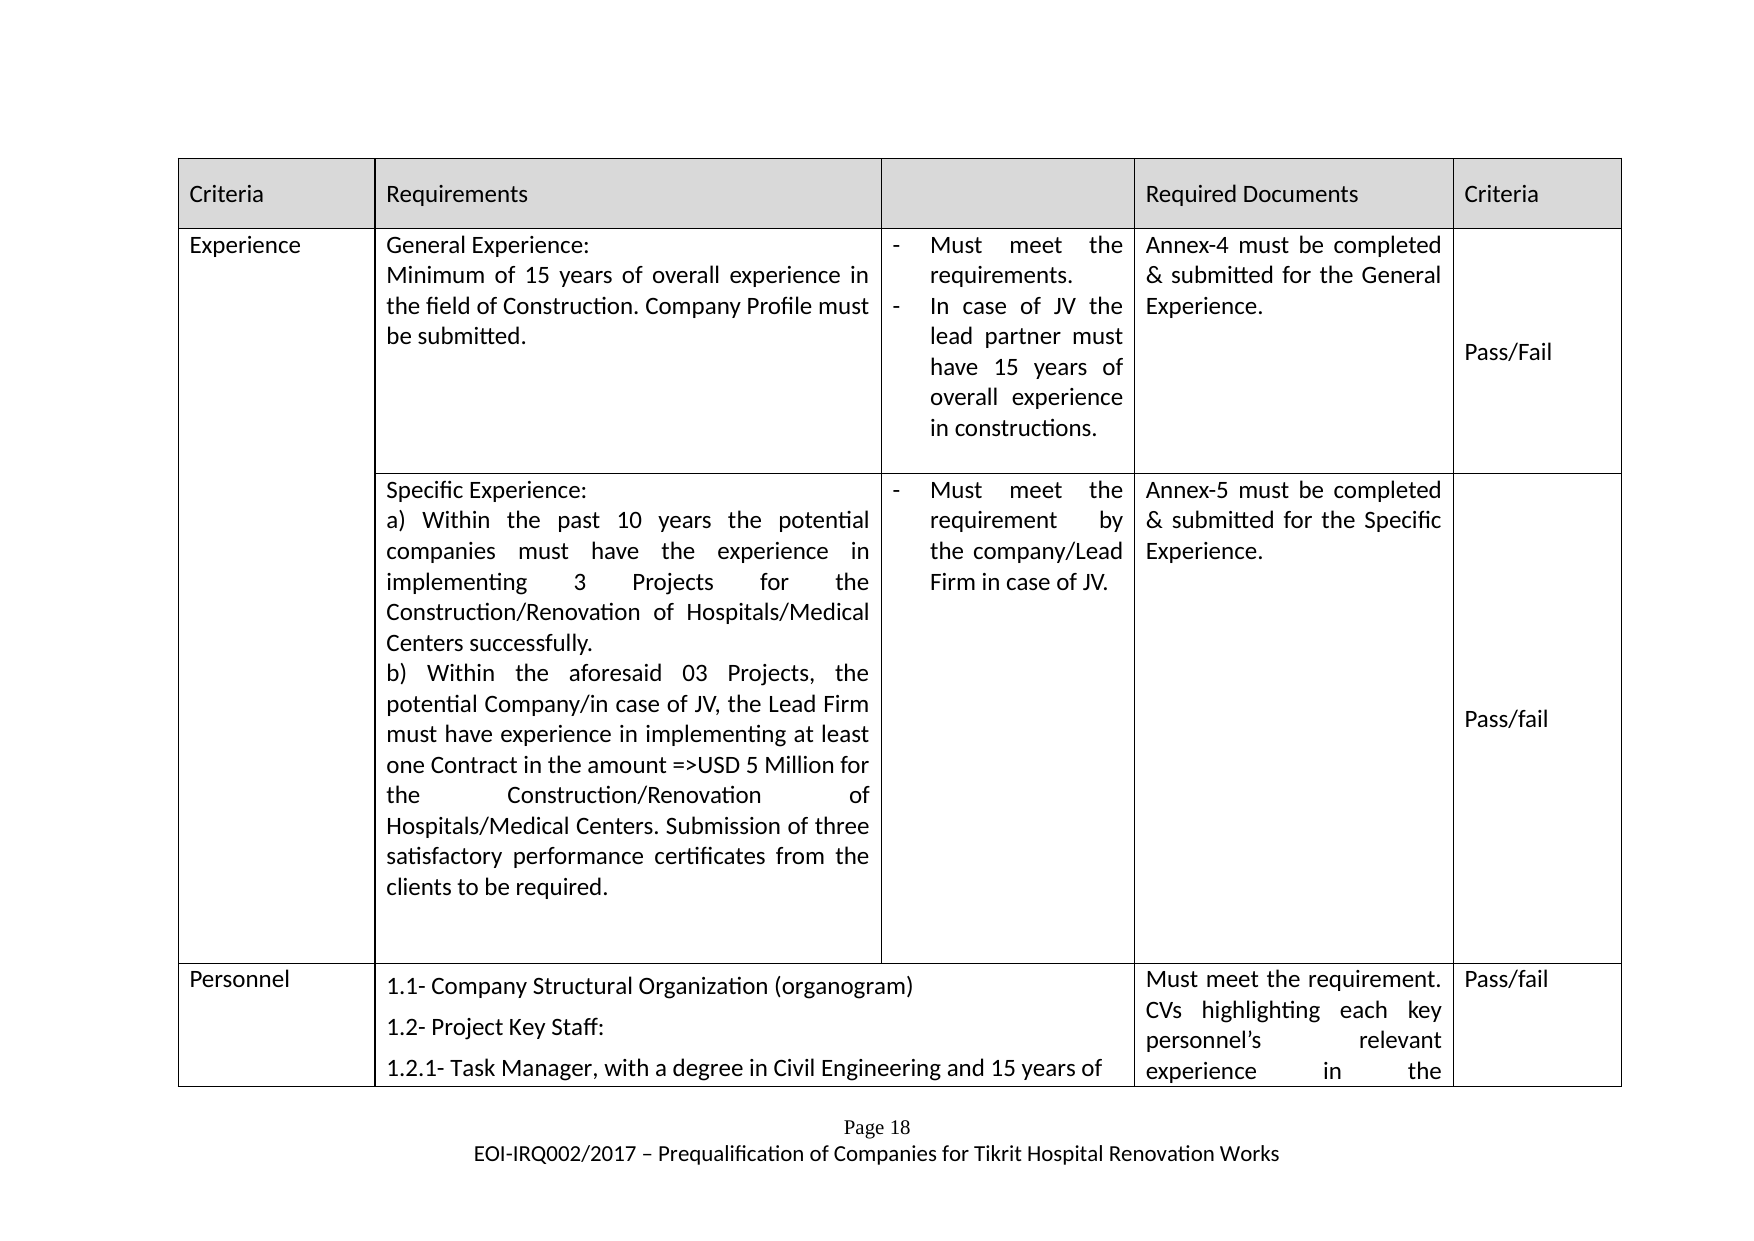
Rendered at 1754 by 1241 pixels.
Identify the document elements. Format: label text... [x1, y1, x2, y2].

table_header Required Documents [1135, 159, 1453, 228]
table_cell General Experience: Minimum of 15 years of overall experience in the field of Construction. Company Profile must be submitted. [376, 229, 881, 473]
table_header [882, 159, 1134, 228]
table_cell Must meet the requirements. In case of JV the lead partner must have 15 years of overall experience in constructions. [882, 229, 1134, 473]
table_cell Specific Experience: a) Within the past 10 years the potential companies must have the experience in implementing 3 Projects for the Construction/Renovation of Hospitals/Medical Centers successfully. b) Within the aforesaid 03 Projects, the potential Company/in case of JV, the Lead Firm must have experience in implementing at least one Contract in the amount =>USD 5 Million for the Construction/Renovation of Hospitals/Medical Centers. Submission of three satisfactory performance certificates from the clients to be required. [376, 474, 881, 962]
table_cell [1135, 964, 1453, 1086]
table_cell Pass/fail [1454, 964, 1621, 1086]
table_cell Must meet the requirement by the company/Lead Firm in case of JV. [882, 474, 1134, 962]
table_cell Annex-4 must be completed & submitted for the General Experience. [1135, 229, 1453, 473]
table_header Criteria [179, 159, 374, 228]
table_header Requirements [376, 159, 881, 228]
table_cell Pass/fail [1454, 474, 1621, 962]
table_cell Annex-5 must be completed & submitted for the Specific Experience. [1135, 474, 1453, 962]
table_cell Personnel [179, 964, 374, 1086]
table_cell Pass/Fail [1454, 229, 1621, 473]
table_header Criteria [1454, 159, 1621, 228]
table_cell Experience [179, 229, 374, 962]
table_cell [376, 964, 1134, 1086]
